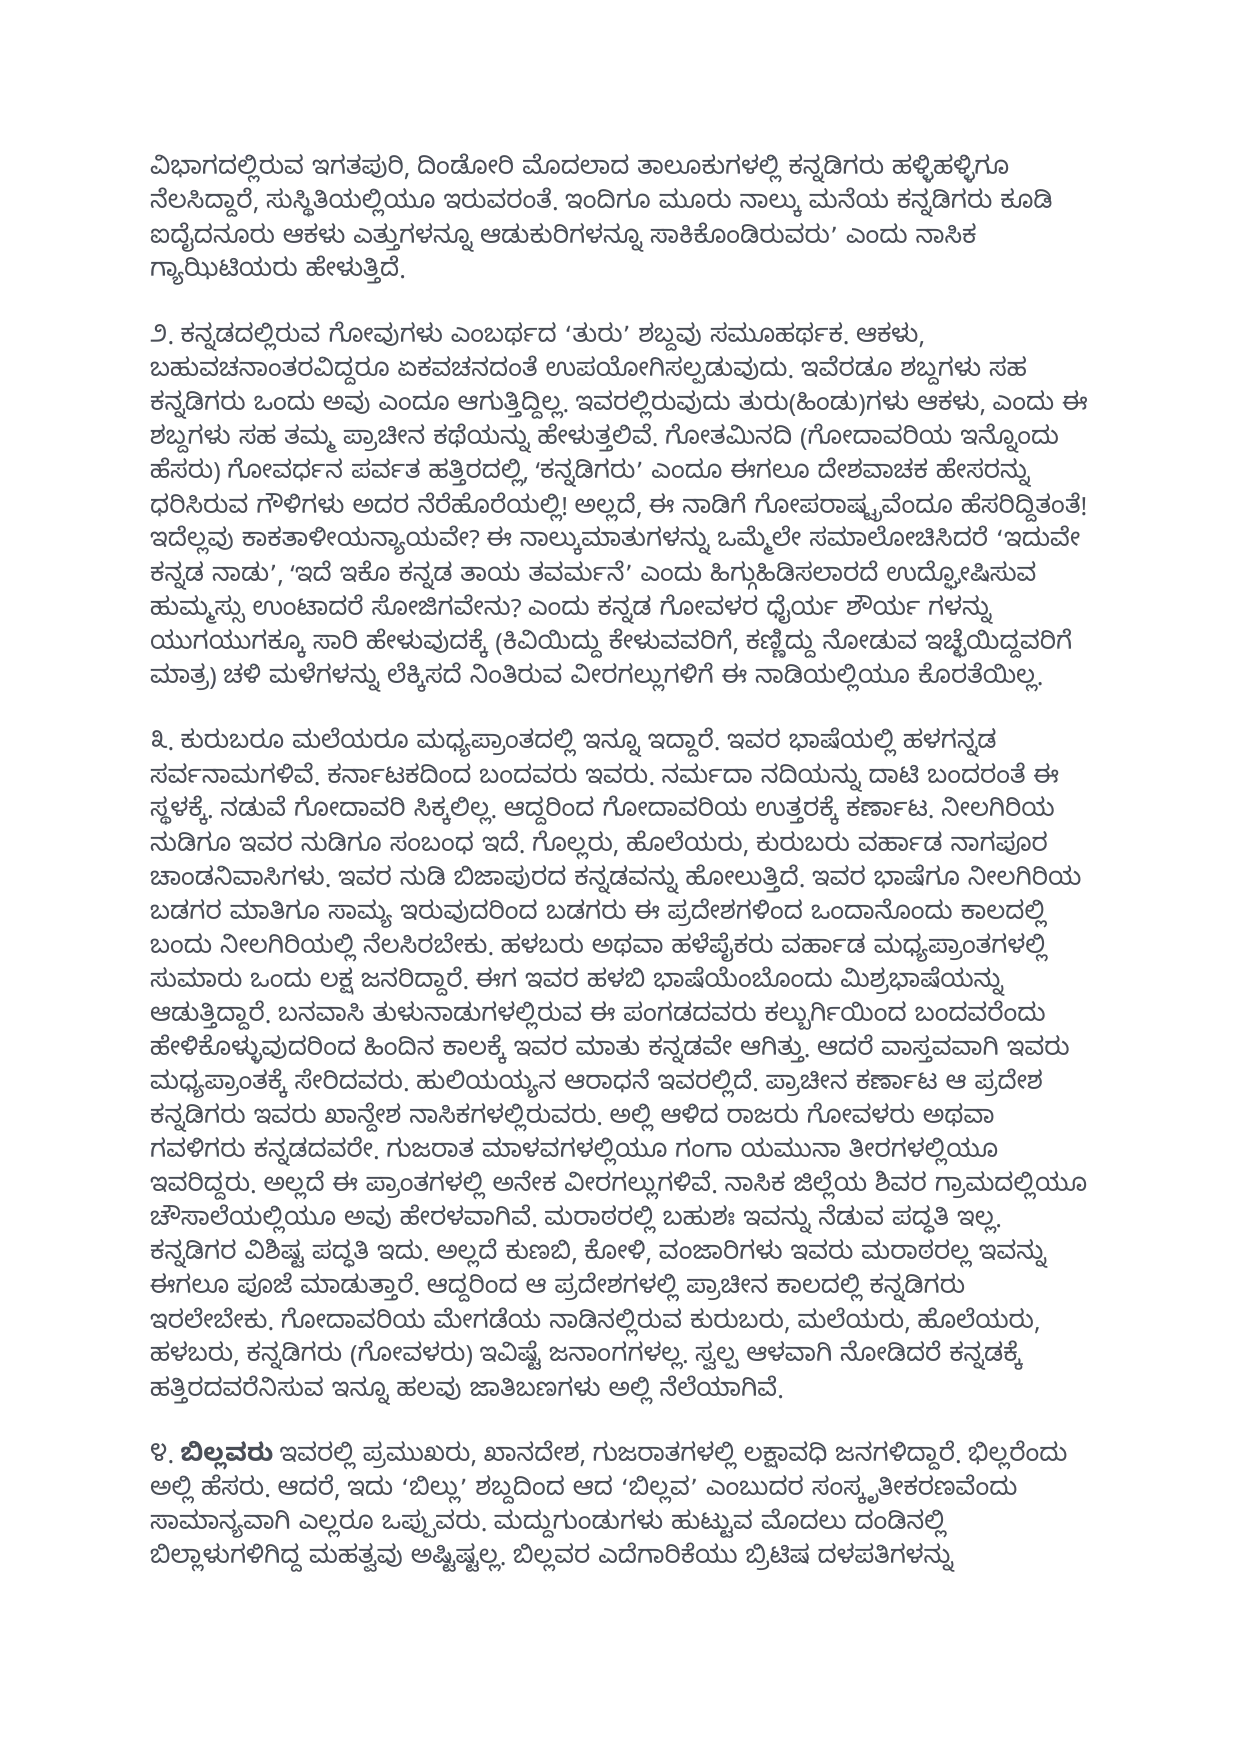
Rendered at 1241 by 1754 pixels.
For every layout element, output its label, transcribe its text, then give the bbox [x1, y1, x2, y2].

text ೨. ಕನ್ನಡದಲ್ಲಿರುವ ಗೋವುಗಳು ಎಂಬರ್ಥದ ‘ತುರು’ ಶಬ್ದವು ಸಮೂಹರ್ಥಕ. ಆಕಳು, ಬಹುವಚನಾಂತರವಿದ್ದರೂ ಏಕವಚನದಂತೆ ಉಪಯೋಗಿಸಲ್ಪಡುವುದು. ಇವೆರಡೂ ಶಬ್ದಗಳು ಸಹ ಕನ್ನಡಿಗರು ಒಂದು ಅವು ಎಂದೂ ಆಗುತ್ತಿದ್ದಿಲ್ಲ. ಇವರಲ್ಲಿರುವುದು ತುರು(ಹಿಂಡು)ಗಳು ಆಕಳು, ಎಂದು ಈ ಶಬ್ದಗಳು ಸಹ ತಮ್ಮ ಪ್ರಾಚೀನ ಕಥೆಯನ್ನು ಹೇಳುತ್ತಲಿವೆ. ಗೋತಮಿನದಿ (ಗೋದಾವರಿಯ ಇನ್ನೊಂದು ಹೆಸರು) ಗೋವರ್ಧನ ಪರ್ವತ ಹತ್ತಿರದಲ್ಲಿ, ‘ಕನ್ನಡಿಗರು’ ಎಂದೂ ಈಗಲೂ ದೇಶವಾಚಕ ಹೇಸರನ್ನು ಧರಿಸಿರುವ ಗೌಳಿಗಳು ಅದರ ನೆರೆಹೊರೆಯಲ್ಲಿ! ಅಲ್ಲದೆ, ಈ ನಾಡಿಗೆ ಗೋಪರಾಷ್ಟ್ರವೆಂದೂ ಹೆಸರಿದ್ದಿತಂತೆ! ಇದೆಲ್ಲವು ಕಾಕತಾಳೀಯನ್ಯಾಯವೇ? ಈ ನಾಲ್ಕುಮಾತುಗಳನ್ನು ಒಮ್ಮೆಲೇ ಸಮಾಲೋಚಿಸಿದರೆ ‘ಇದುವೇ ಕನ್ನಡ ನಾಡು’, ‘ಇದೆ ಇಕೊ ಕನ್ನಡ ತಾಯ ತವರ್ಮನೆ’ ಎಂದು ಹಿಗ್ಗುಹಿಡಿಸಲಾರದೆ ಉದ್ಘೋಷಿಸುವ ಹುಮ್ಮಸ್ಸು ಉಂಟಾದರೆ ಸೋಜಿಗವೇನು? ಎಂದು ಕನ್ನಡ ಗೋವಳರ ಧೈರ್ಯ ಶೌರ್ಯ ಗಳನ್ನು ಯುಗಯುಗಕ್ಕೂ ಸಾರಿ ಹೇಳುವುದಕ್ಕೆ (ಕಿವಿಯಿದ್ದು ಕೇಳುವವರಿಗೆ, ಕಣ್ಣಿದ್ದು ನೋಡುವ ಇಚ್ಛೆಯಿದ್ದವರಿಗೆ ಮಾತ್ರ) ಚಳಿ ಮಳೆಗಳನ್ನು ಲೆಕ್ಕಿಸದೆ ನಿಂತಿರುವ ವೀರಗಲ್ಲುಗಳಿಗೆ ಈ ನಾಡಿಯಲ್ಲಿಯೂ ಕೊರತೆಯಿಲ್ಲ. [150, 318, 1090, 692]
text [150, 1437, 1090, 1573]
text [150, 150, 1090, 286]
text ೩. ಕುರುಬರೂ ಮಲೆಯರೂ ಮಧ್ಯಪ್ರಾಂತದಲ್ಲಿ ಇನ್ನೂ ಇದ್ದಾರೆ. ಇವರ ಭಾಷೆಯಲ್ಲಿ ಹಳಗನ್ನಡ ಸರ್ವನಾಮಗಳಿವೆ. ಕರ್ನಾಟಕದಿಂದ ಬಂದವರು ಇವರು. ನರ್ಮದಾ ನದಿಯನ್ನು ದಾಟಿ ಬಂದರಂತೆ ಈ ಸ್ಥಳಕ್ಕೆ. ನಡುವೆ ಗೋದಾವರಿ ಸಿಕ್ಕಲಿಲ್ಲ. ಆದ್ದರಿಂದ ಗೋದಾವರಿಯ ಉತ್ತರಕ್ಕೆ ಕರ್ಣಾಟ. ನೀಲಗಿರಿಯ ನುಡಿಗೂ ಇವರ ನುಡಿಗೂ ಸಂಬಂಧ ಇದೆ. ಗೊಲ್ಲರು, ಹೊಲೆಯರು, ಕುರುಬರು ವರ್ಹಾಡ ನಾಗಪೂರ ಚಾಂಡನಿವಾಸಿಗಳು. ಇವರ ನುಡಿ ಬಿಜಾಪುರದ ಕನ್ನಡವನ್ನು ಹೋಲುತ್ತಿದೆ. ಇವರ ಭಾಷೆಗೂ ನೀಲಗಿರಿಯ ಬಡಗರ ಮಾತಿಗೂ ಸಾಮ್ಯ ಇರುವುದರಿಂದ ಬಡಗರು ಈ ಪ್ರದೇಶಗಳಿಂದ ಒಂದಾನೊಂದು ಕಾಲದಲ್ಲಿ ಬಂದು ನೀಲಗಿರಿಯಲ್ಲಿ ನೆಲಸಿರಬೇಕು. ಹಳಬರು ಅಥವಾ ಹಳೆಪೈಕರು ವರ್ಹಾಡ ಮಧ್ಯಪ್ರಾಂತಗಳಲ್ಲಿ ಸುಮಾರು ಒಂದು ಲಕ್ಷ ಜನರಿದ್ದಾರೆ. ಈಗ ಇವರ ಹಳಬಿ ಭಾಷೆಯೆಂಬೊಂದು ಮಿಶ್ರಭಾಷೆಯನ್ನು ಆಡುತ್ತಿದ್ದಾರೆ. ಬನವಾಸಿ ತುಳುನಾಡುಗಳಲ್ಲಿರುವ ಈ ಪಂಗಡದವರು ಕಲ್ಬುರ್ಗಿಯಿಂದ ಬಂದವರೆಂದು ಹೇಳಿಕೊಳ್ಳುವುದರಿಂದ ಹಿಂದಿನ ಕಾಲಕ್ಕೆ ಇವರ ಮಾತು ಕನ್ನಡವೇ ಆಗಿತ್ತು. ಆದರೆ ವಾಸ್ತವವಾಗಿ ಇವರು ಮಧ್ಯಪ್ರಾಂತಕ್ಕೆ ಸೇರಿದವರು. ಹುಲಿಯಯ್ಯನ ಆರಾಧನೆ ಇವರಲ್ಲಿದೆ. ಪ್ರಾಚೀನ ಕರ್ಣಾಟ ಆ ಪ್ರದೇಶ ಕನ್ನಡಿಗರು ಇವರು ಖಾನ್ದೇಶ ನಾಸಿಕಗಳಲ್ಲಿರುವರು. ಅಲ್ಲಿ ಆಳಿದ ರಾಜರು ಗೋವಳರು ಅಥವಾ ಗವಳಿಗರು ಕನ್ನಡದವರೇ. ಗುಜರಾತ ಮಾಳವಗಳಲ್ಲಿಯೂ ಗಂಗಾ ಯಮುನಾ ತೀರಗಳಲ್ಲಿಯೂ ಇವರಿದ್ದರು. ಅಲ್ಲದೆ ಈ ಪ್ರಾಂತಗಳಲ್ಲಿ ಅನೇಕ ವೀರಗಲ್ಲುಗಳಿವೆ. ನಾಸಿಕ ಜಿಲ್ಲೆಯ ಶಿವರ ಗ್ರಾಮದಲ್ಲಿಯೂ ಚೌಸಾಲೆಯಲ್ಲಿಯೂ ಅವು ಹೇರಳವಾಗಿವೆ. ಮರಾಠರಲ್ಲಿ ಬಹುಶಃ ಇವನ್ನು ನೆಡುವ ಪದ್ಧತಿ ಇಲ್ಲ. ಕನ್ನಡಿಗರ ವಿಶಿಷ್ಟ ಪದ್ಧತಿ ಇದು. ಅಲ್ಲದೆ ಕುಣಬಿ, ಕೋಳಿ, ವಂಜಾರಿಗಳು ಇವರು ಮರಾಠರಲ್ಲ ಇವನ್ನು ಈಗಲೂ ಪೂಜೆ ಮಾಡುತ್ತಾರೆ. ಆದ್ದರಿಂದ ಆ ಪ್ರದೇಶಗಳಲ್ಲಿ ಪ್ರಾಚೀನ ಕಾಲದಲ್ಲಿ ಕನ್ನಡಿಗರು ಇರಲೇಬೇಕು. ಗೋದಾವರಿಯ ಮೇಗಡೆಯ ನಾಡಿನಲ್ಲಿರುವ ಕುರುಬರು, ಮಲೆಯರು, ಹೊಲೆಯರು, ಹಳಬರು, ಕನ್ನಡಿಗರು (ಗೋವಳರು) ಇವಿಷ್ಟೆ ಜನಾಂಗಗಳಲ್ಲ. ಸ್ವಲ್ಪ ಆಳವಾಗಿ ನೋಡಿದರೆ ಕನ್ನಡಕ್ಕೆ ಹತ್ತಿರದವರೆನಿಸುವ ಇನ್ನೂ ಹಲವು ಜಾತಿಬಣಗಳು ಅಲ್ಲಿ ನೆಲೆಯಾಗಿವೆ. [150, 724, 1090, 1405]
